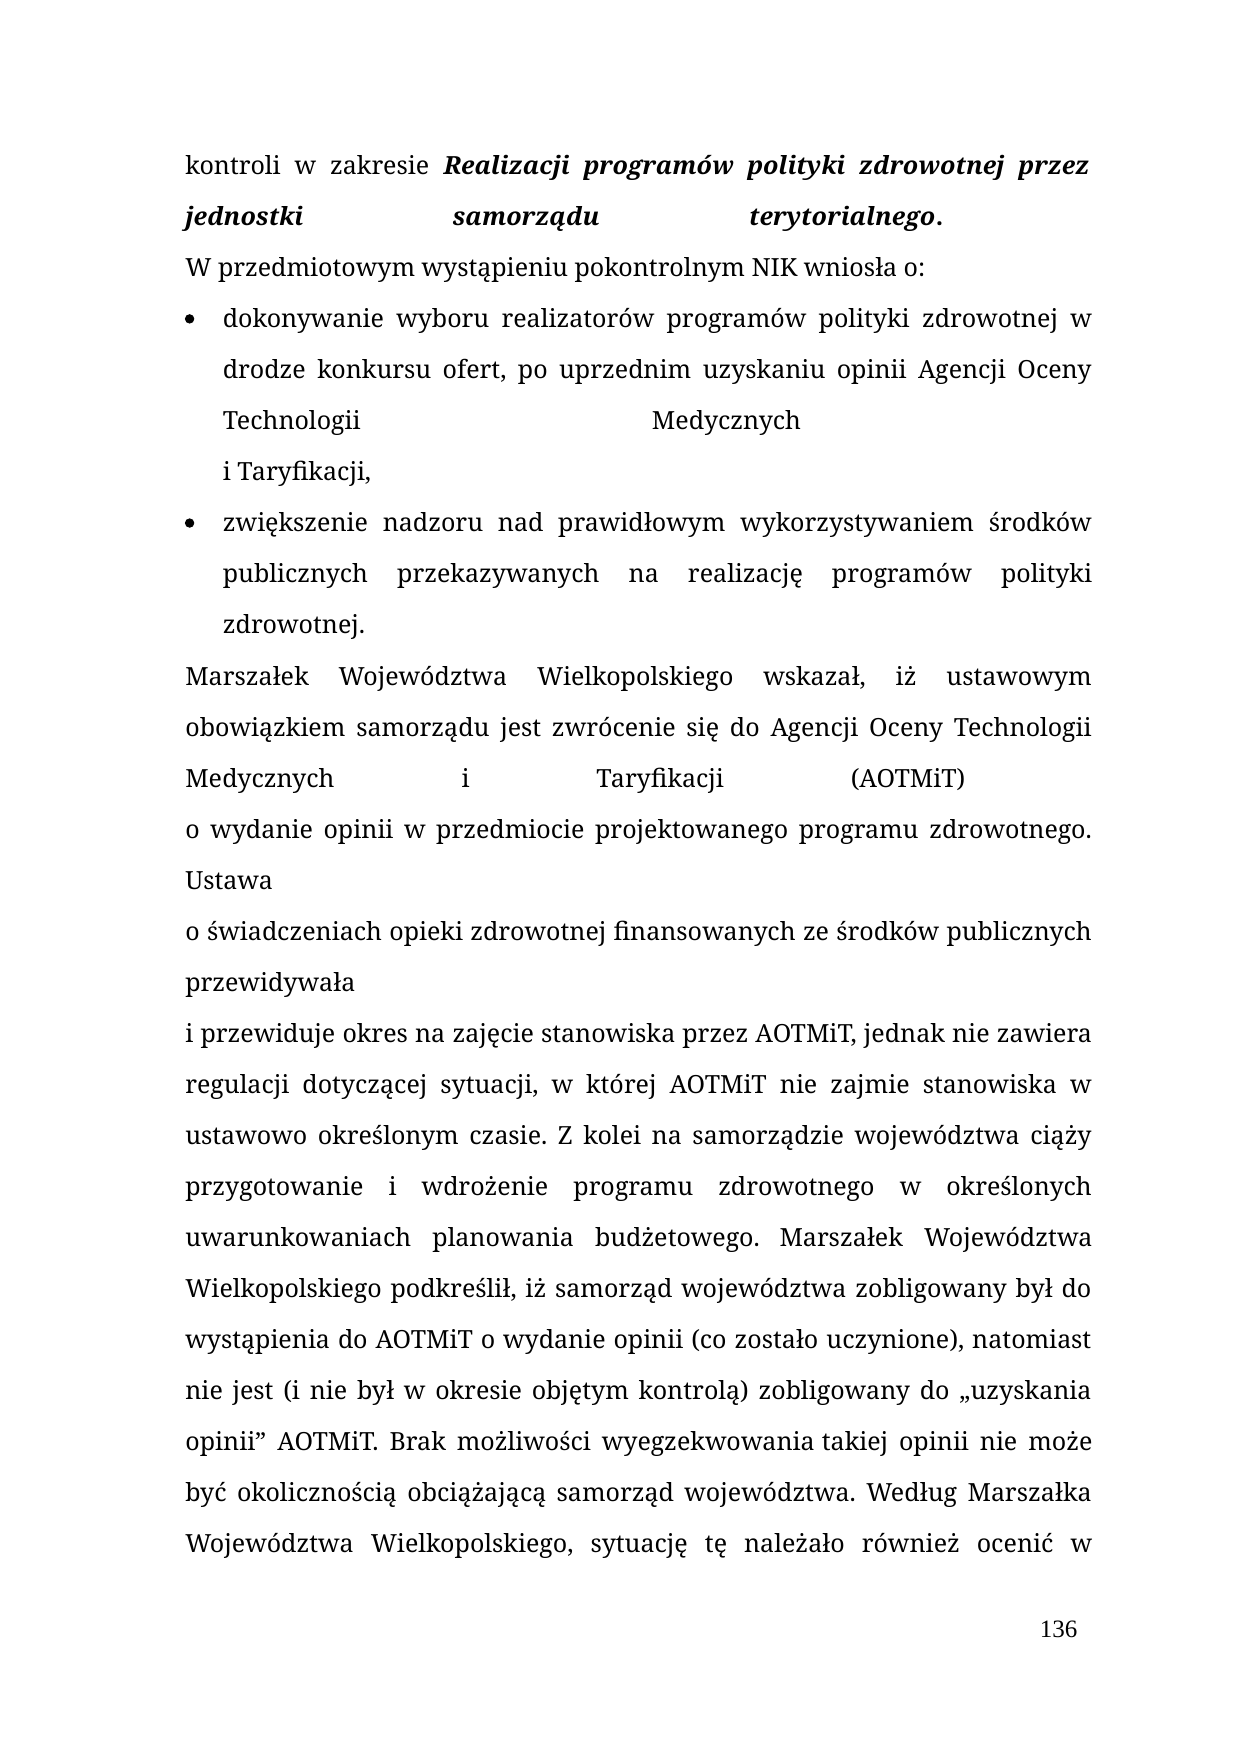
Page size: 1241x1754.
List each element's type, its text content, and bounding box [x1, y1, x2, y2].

list dokonywanie wyboru realizatorów programów polityki zdrowotnej w drodze konkursu ofert, po uprzednim uzyskaniu opinii Agencji Oceny Technologii Medycznych i Taryfikacji, [185, 301, 1092, 488]
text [185, 658, 1092, 1560]
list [148, 148, 1092, 284]
list zwiększenie nadzoru nad prawidłowym wykorzystywaniem środków publicznych przekazywanych na realizację programów polityki zdrowotnej. [185, 505, 1092, 641]
